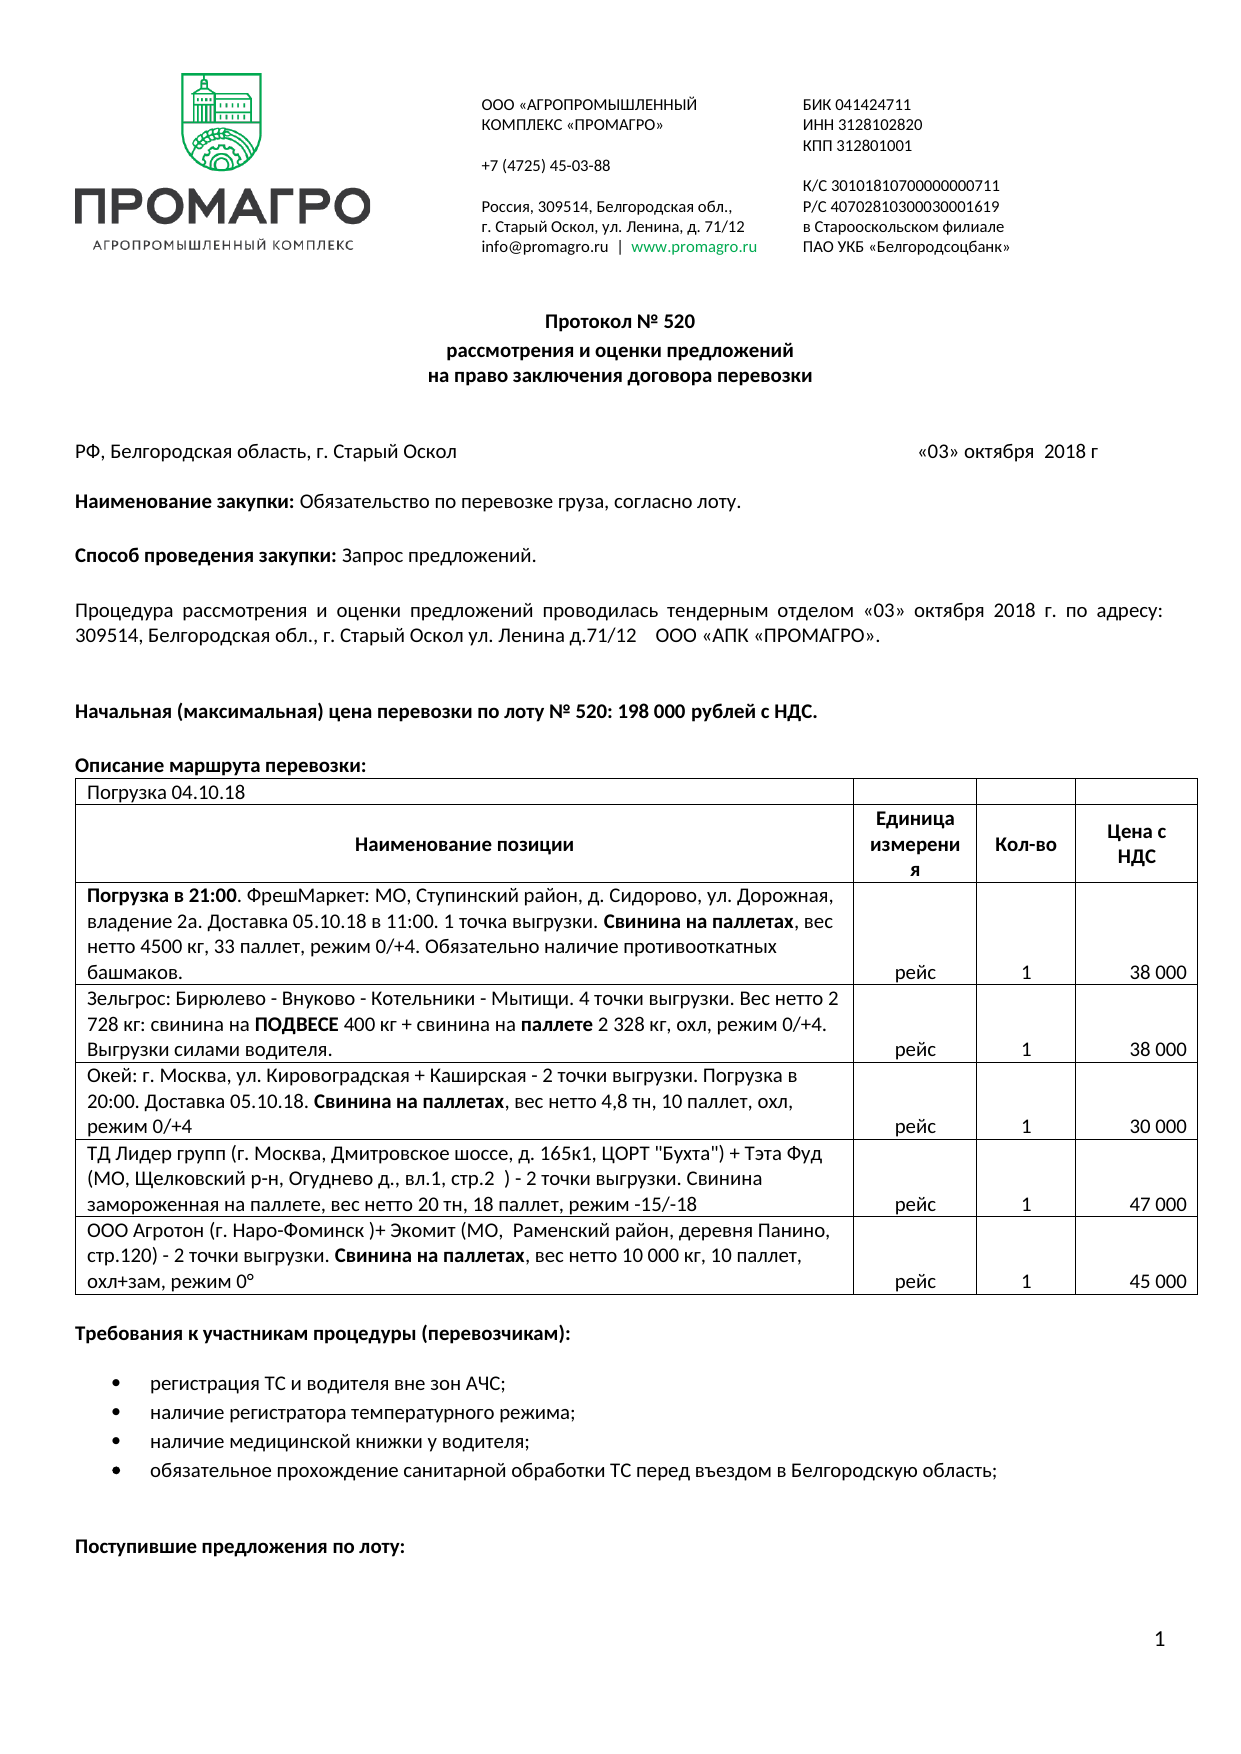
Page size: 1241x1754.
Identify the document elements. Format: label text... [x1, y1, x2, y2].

table_header [854, 779, 976, 804]
table_cell 1 [977, 1217, 1075, 1293]
text Требования к участникам процедуры (перевозчикам): [75, 1320, 1165, 1345]
table_cell Зельгрос: Бирюлево - Внуково - Котельники - Мытищи. 4 точки выгрузки. Вес нетто 2 728 кг: свинина на ПОДВЕСЕ 400 кг + свинина на паллете 2 328 кг, охл, режим 0/+4. Выгрузки силами водителя. [76, 985, 853, 1062]
text Способ проведения закупки: Запрос предложений. [75, 542, 1165, 568]
table_cell ТД Лидер групп (г. Москва, Дмитровское шоссе, д. 165к1, ЦОРТ "Бухта") + Тэта Фуд (МО, Щелковский р-н, Огуднево д., вл.1, стр.2 ) - 2 точки выгрузки. Свинина замороженная на паллете, вес нетто 20 тн, 18 паллет, режим -15/-18 [76, 1140, 853, 1216]
text Процедура рассмотрения и оценки предложений проводилась тендерным отделом «03» октября 2018 г. по адресу: 309514, Белгородская обл., г. Старый Оскол ул. Ленина д.71/12 ООО «АПК «ПРОМАГРО». [75, 597, 1165, 648]
table_cell 1 [977, 985, 1075, 1062]
picture [75, 73, 371, 251]
table_cell рейс [854, 985, 976, 1062]
table_cell рейс [854, 1140, 976, 1216]
subtitle рассмотрения и оценки предложений [75, 337, 1165, 362]
table_cell рейс [854, 883, 976, 984]
text Описание маршрута перевозки: [75, 752, 1165, 778]
text РФ, Белгородская область, г. Старый Оскол «03» октября 2018 г [75, 438, 1165, 463]
text Начальная (максимальная) цена перевозки по лоту № 520: 198 000 рублей с НДС. [75, 698, 1165, 723]
table_header [1076, 779, 1197, 804]
table_cell 1 [977, 883, 1075, 984]
table_cell 1 [977, 1063, 1075, 1139]
list наличие медицинской книжки у водителя; [112, 1428, 1165, 1454]
text Поступившие предложения по лоту: [75, 1533, 1165, 1558]
table_cell Единица измерения [854, 805, 976, 882]
table_cell Цена с НДС [1076, 805, 1197, 882]
subtitle на право заключения договора перевозки [75, 362, 1165, 388]
table_cell 47 000 [1076, 1140, 1197, 1216]
table_cell 38 000 [1076, 883, 1197, 984]
list наличие регистратора температурного режима; [112, 1399, 1165, 1424]
table_cell рейс [854, 1063, 976, 1139]
table_cell 1 [977, 1140, 1075, 1216]
table_cell 38 000 [1076, 985, 1197, 1062]
table_cell рейс [854, 1217, 976, 1293]
table_cell Погрузка в 21:00. ФрешМаркет: МО, Ступинский район, д. Сидорово, ул. Дорожная, владение 2а. Доставка 05.10.18 в 11:00. 1 точка выгрузки. Свинина на паллетах, вес нетто 4500 кг, 33 паллет, режим 0/+4. Обязательно наличие противооткатных башмаков. [76, 883, 853, 984]
list регистрация ТС и водителя вне зон АЧС; [112, 1370, 1165, 1395]
table_header [977, 779, 1075, 804]
text Протокол № 520 [75, 308, 1165, 333]
list обязательное прохождение санитарной обработки ТС перед въездом в Белгородскую область; [112, 1457, 1165, 1483]
table_header Погрузка 04.10.18 [76, 779, 853, 804]
table_cell Наименование позиции [76, 805, 853, 882]
table_cell Окей: г. Москва, ул. Кировоградская + Каширская - 2 точки выгрузки. Погрузка в 20:00. Доставка 05.10.18. Свинина на паллетах, вес нетто 4,8 тн, 10 паллет, охл, режим 0/+4 [76, 1063, 853, 1139]
table_cell 30 000 [1076, 1063, 1197, 1139]
table_cell ООО Агротон (г. Наро-Фоминск )+ Экомит (МО, Раменский район, деревня Панино, стр.120) - 2 точки выгрузки. Свинина на паллетах, вес нетто 10 000 кг, 10 паллет, охл+зам, режим 0° [76, 1217, 853, 1293]
table_cell 45 000 [1076, 1217, 1197, 1293]
table_cell Кол-во [977, 805, 1075, 882]
text Наименование закупки: Обязательство по перевозке груза, согласно лоту. [75, 488, 1165, 513]
